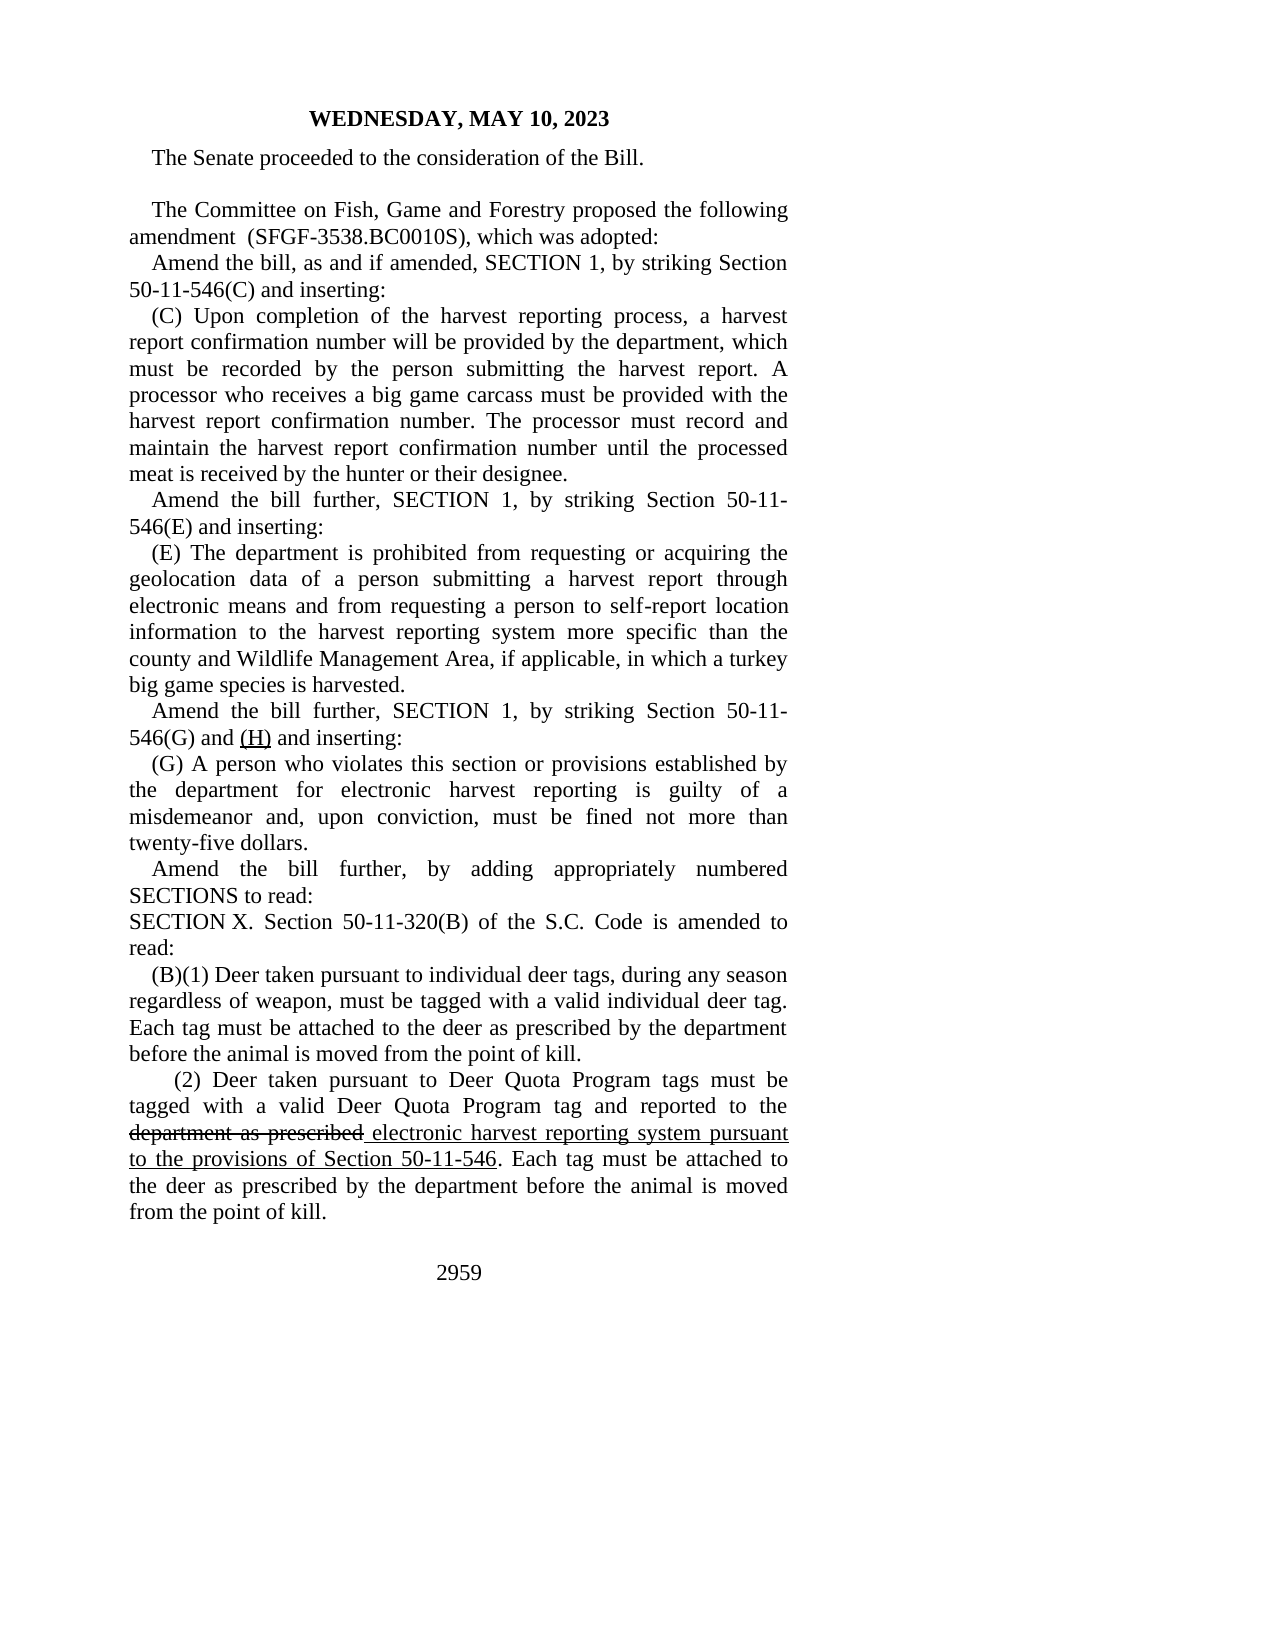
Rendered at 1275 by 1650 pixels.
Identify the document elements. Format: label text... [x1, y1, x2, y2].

text The Senate proceeded to the consideration of the Bill. [129, 144, 789, 170]
text Amend the bill further, SECTION 1, by striking Section 50-11-546(G) and (H) and inserting: [129, 697, 789, 750]
text Amend the bill further, SECTION 1, by striking Section 50-11-546(E) and inserting: [129, 486, 789, 539]
text Amend the bill, as and if amended, SECTION 1, by striking Section 50-11-546(C) and inserting: [129, 249, 789, 302]
text Amend the bill further, by adding appropriately numbered SECTIONS to read: [129, 855, 789, 908]
text The Committee on Fish, Game and Forestry proposed the following amendment (SFGF-3538.BC0010S), which was adopted: [129, 197, 789, 249]
